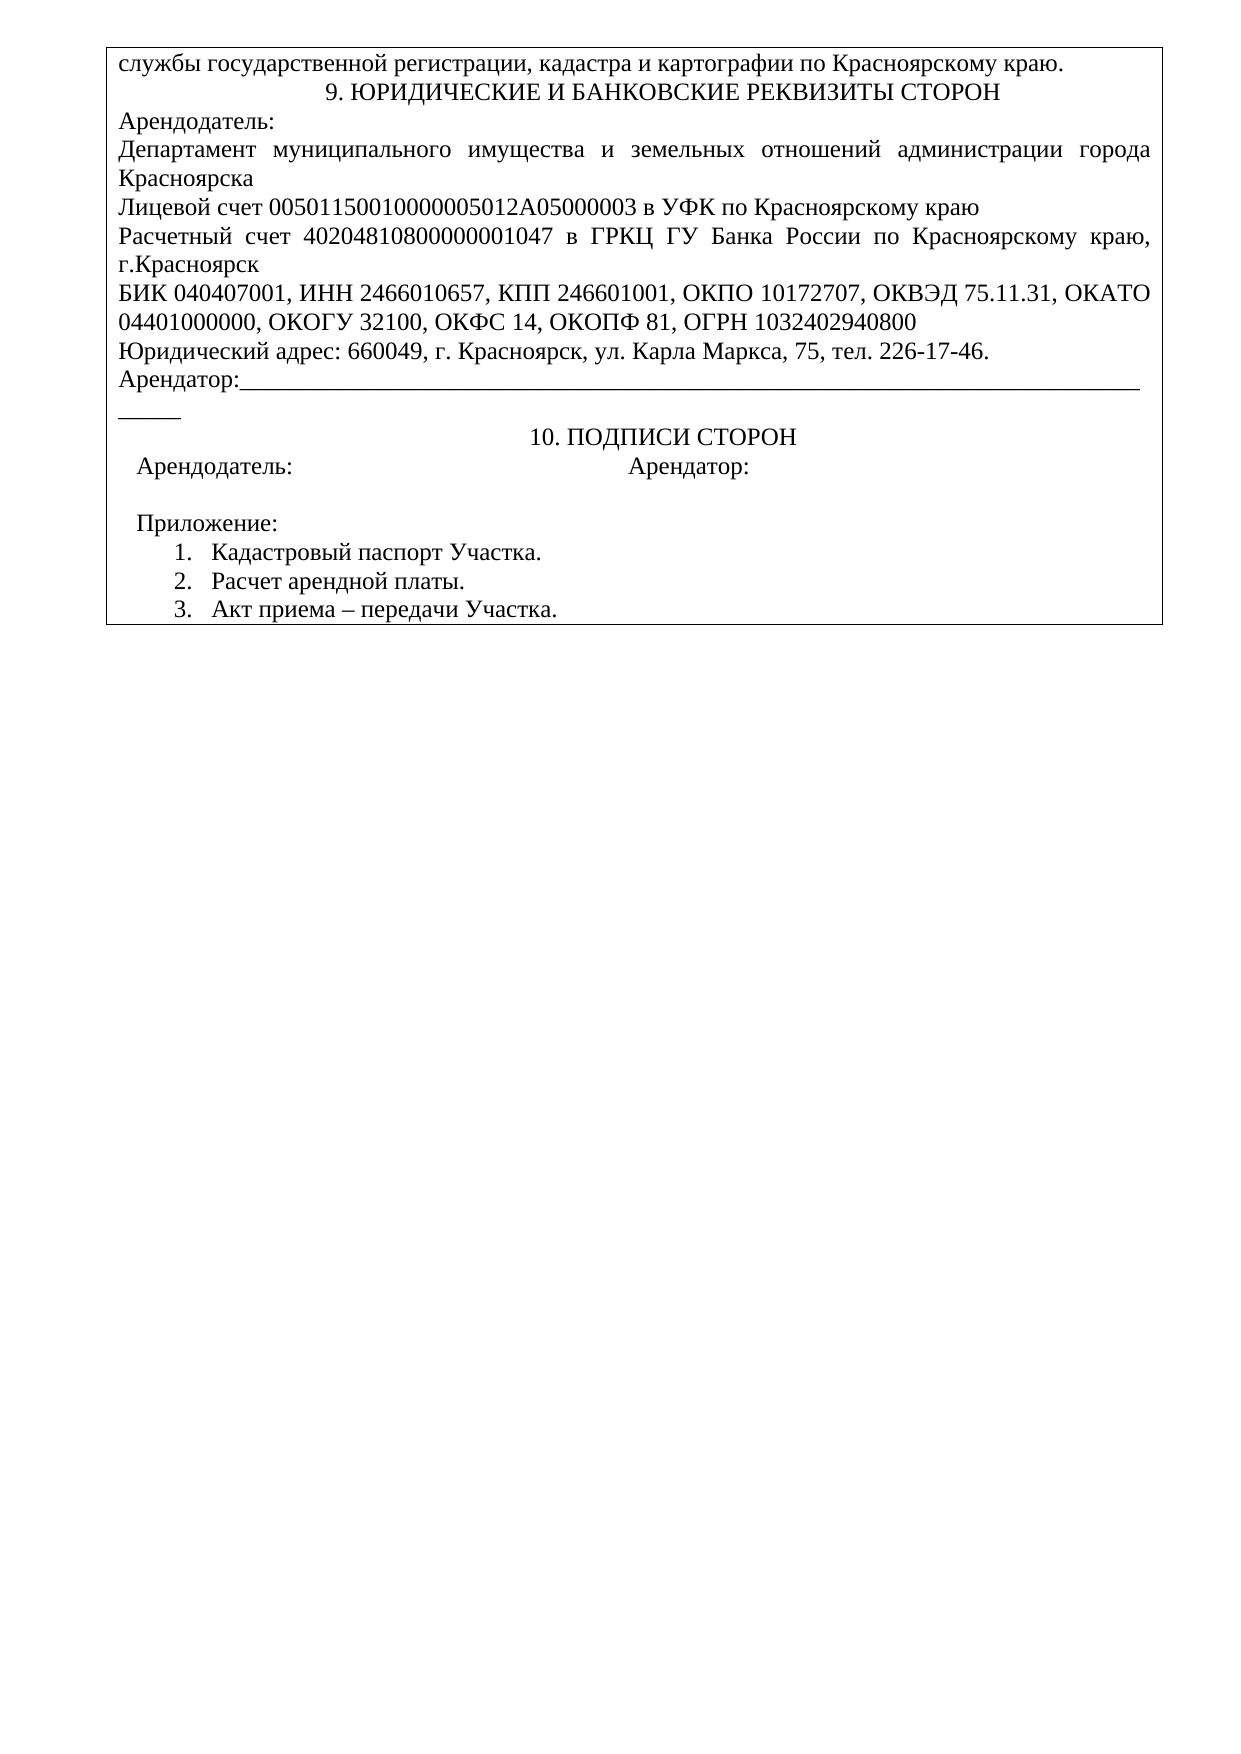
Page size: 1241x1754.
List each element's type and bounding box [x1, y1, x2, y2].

table_header [107, 48, 1162, 623]
